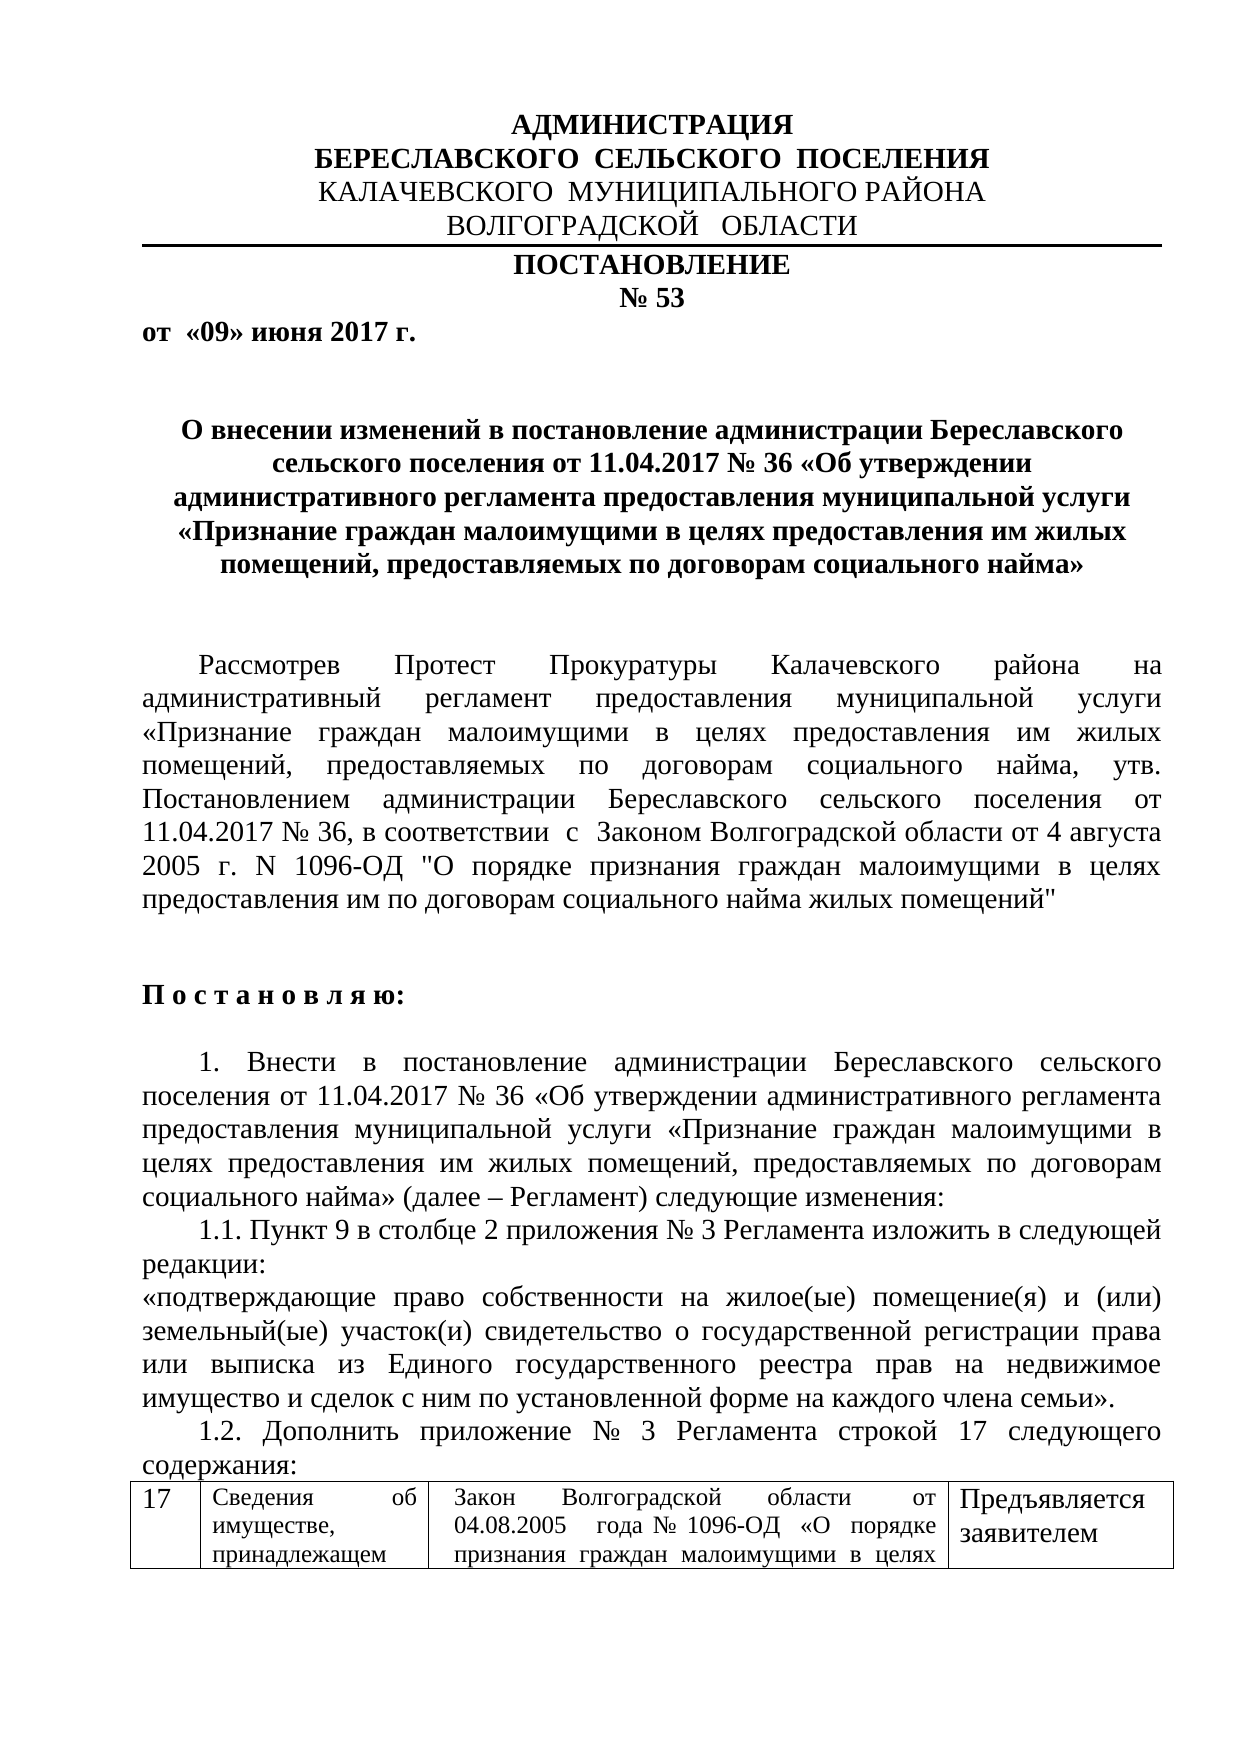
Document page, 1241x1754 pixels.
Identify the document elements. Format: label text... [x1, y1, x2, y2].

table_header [949, 1482, 1173, 1568]
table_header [201, 1482, 428, 1568]
title БЕРЕСЛАВСКОГО СЕЛЬСКОГО ПОСЕЛЕНИЯ [142, 141, 1162, 174]
title АДМИНИСТРАЦИЯ [142, 107, 1162, 141]
title П о с т а н о в л я ю: [142, 977, 1162, 1011]
title ПОСТАНОВЛЕНИЕ [142, 247, 1162, 280]
title 1. Внести в постановление администрации Береславского сельского поселения от 11.04.2017 № 36 «Об утверждении административного регламента предоставления муниципальной услуги «Признание граждан малоимущими в целях предоставления им жилых помещений, предоставляемых по договорам социального найма» (далее – Регламент) следующие изменения: [142, 1044, 1162, 1212]
text Рассмотрев Протест Прокуратуры Калачевского района на административный регламент предоставления муниципальной услуги «Признание граждан малоимущими в целях предоставления им жилых помещений, предоставляемых по договорам социального найма, утв. Постановлением администрации Береславского сельского поселения от 11.04.2017 № 36, в соответствии с Законом Волгоградской области от 4 августа 2005 г. N 1096-ОД "О порядке признания граждан малоимущими в целях предоставления им по договорам социального найма жилых помещений" [142, 647, 1162, 915]
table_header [429, 1482, 948, 1568]
title 1.1. Пункт 9 в столбце 2 приложения № 3 Регламента изложить в следующей редакции: [142, 1212, 1162, 1279]
text «подтверждающие право собственности на жилое(ые) помещение(я) и (или) земельный(ые) участок(и) свидетельство о государственной регистрации права или выписка из Единого государственного реестра прав на недвижимое имущество и сделок с ним по установленной форме на каждого члена семьи». [142, 1279, 1162, 1413]
title от «09» июня 2017 г. [142, 314, 1162, 347]
title О внесении изменений в постановление администрации Береславского сельского поселения от 11.04.2017 № 36 «Об утверждении административного регламента предоставления муниципальной услуги «Признание граждан малоимущими в целях предоставления им жилых помещений, предоставляемых по договорам социального найма» [142, 412, 1162, 580]
title ВОЛГОГРАДСКОЙ ОБЛАСТИ [142, 208, 1162, 244]
title № 53 [142, 280, 1162, 314]
table_header 17 [131, 1482, 200, 1568]
text 1.2. Дополнить приложение № 3 Регламента строкой 17 следующего содержания: [142, 1413, 1162, 1481]
title КАЛАЧЕВСКОГО МУНИЦИПАЛЬНОГО РАЙОНА [142, 174, 1162, 208]
